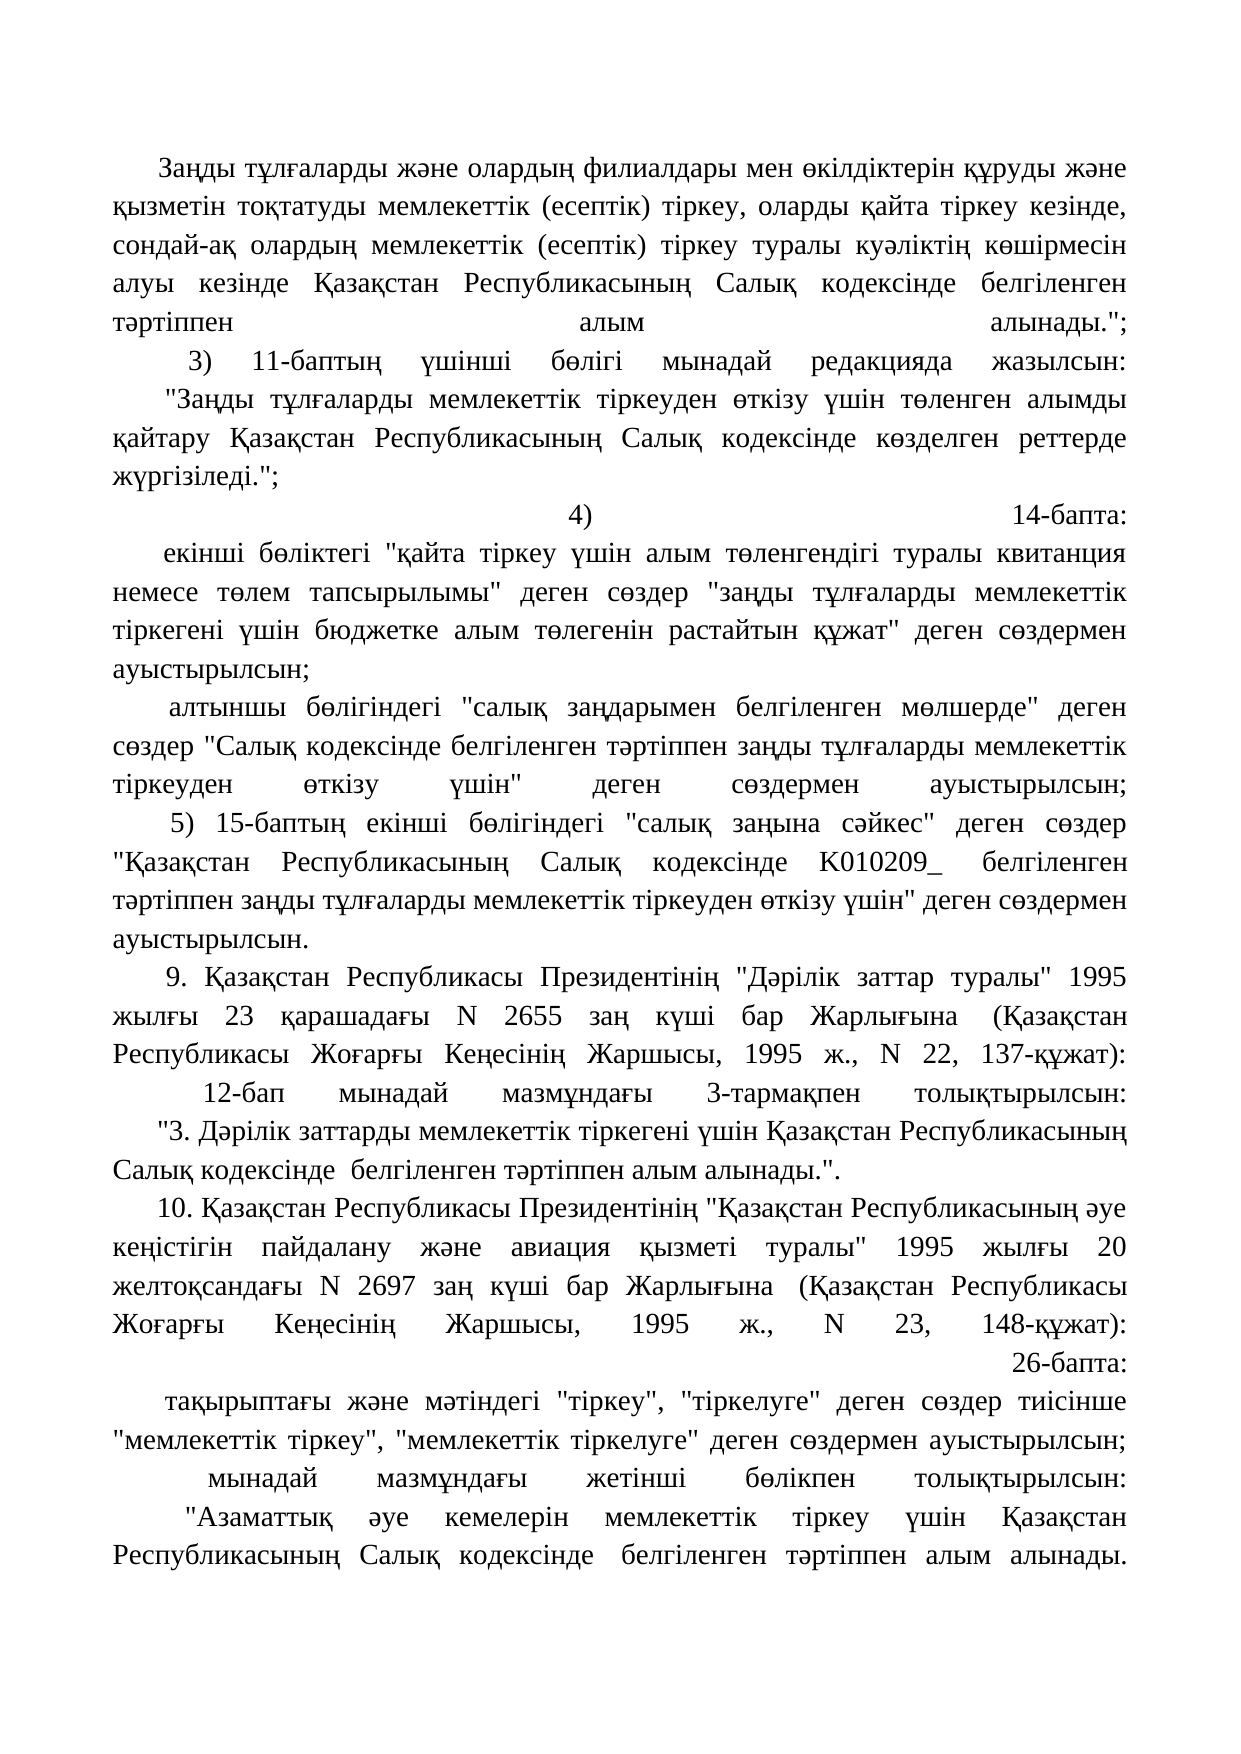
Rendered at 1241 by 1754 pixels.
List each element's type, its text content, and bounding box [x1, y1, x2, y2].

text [112, 1191, 1128, 1571]
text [112, 150, 1128, 954]
text 9. Қазақстан Республикасы Президентiнiң "Дәрiлiк заттар туралы" 1995 жылғы 23 қарашадағы N 2655 заң күшi бар Жарлығына (Қазақстан Республикасы Жоғарғы Кеңесiнiң Жаршысы, 1995 ж., N 22, 137-құжат): 12-бап мынадай мазмұндағы 3-тармақпен толықтырылсын: "3. Дәрiлiк заттарды мемлекеттiк тiркегенi үшiн Қазақстан Республикасының Салық кодексiнде белгiленген тәртiппен алым алынады.". [112, 959, 1128, 1186]
